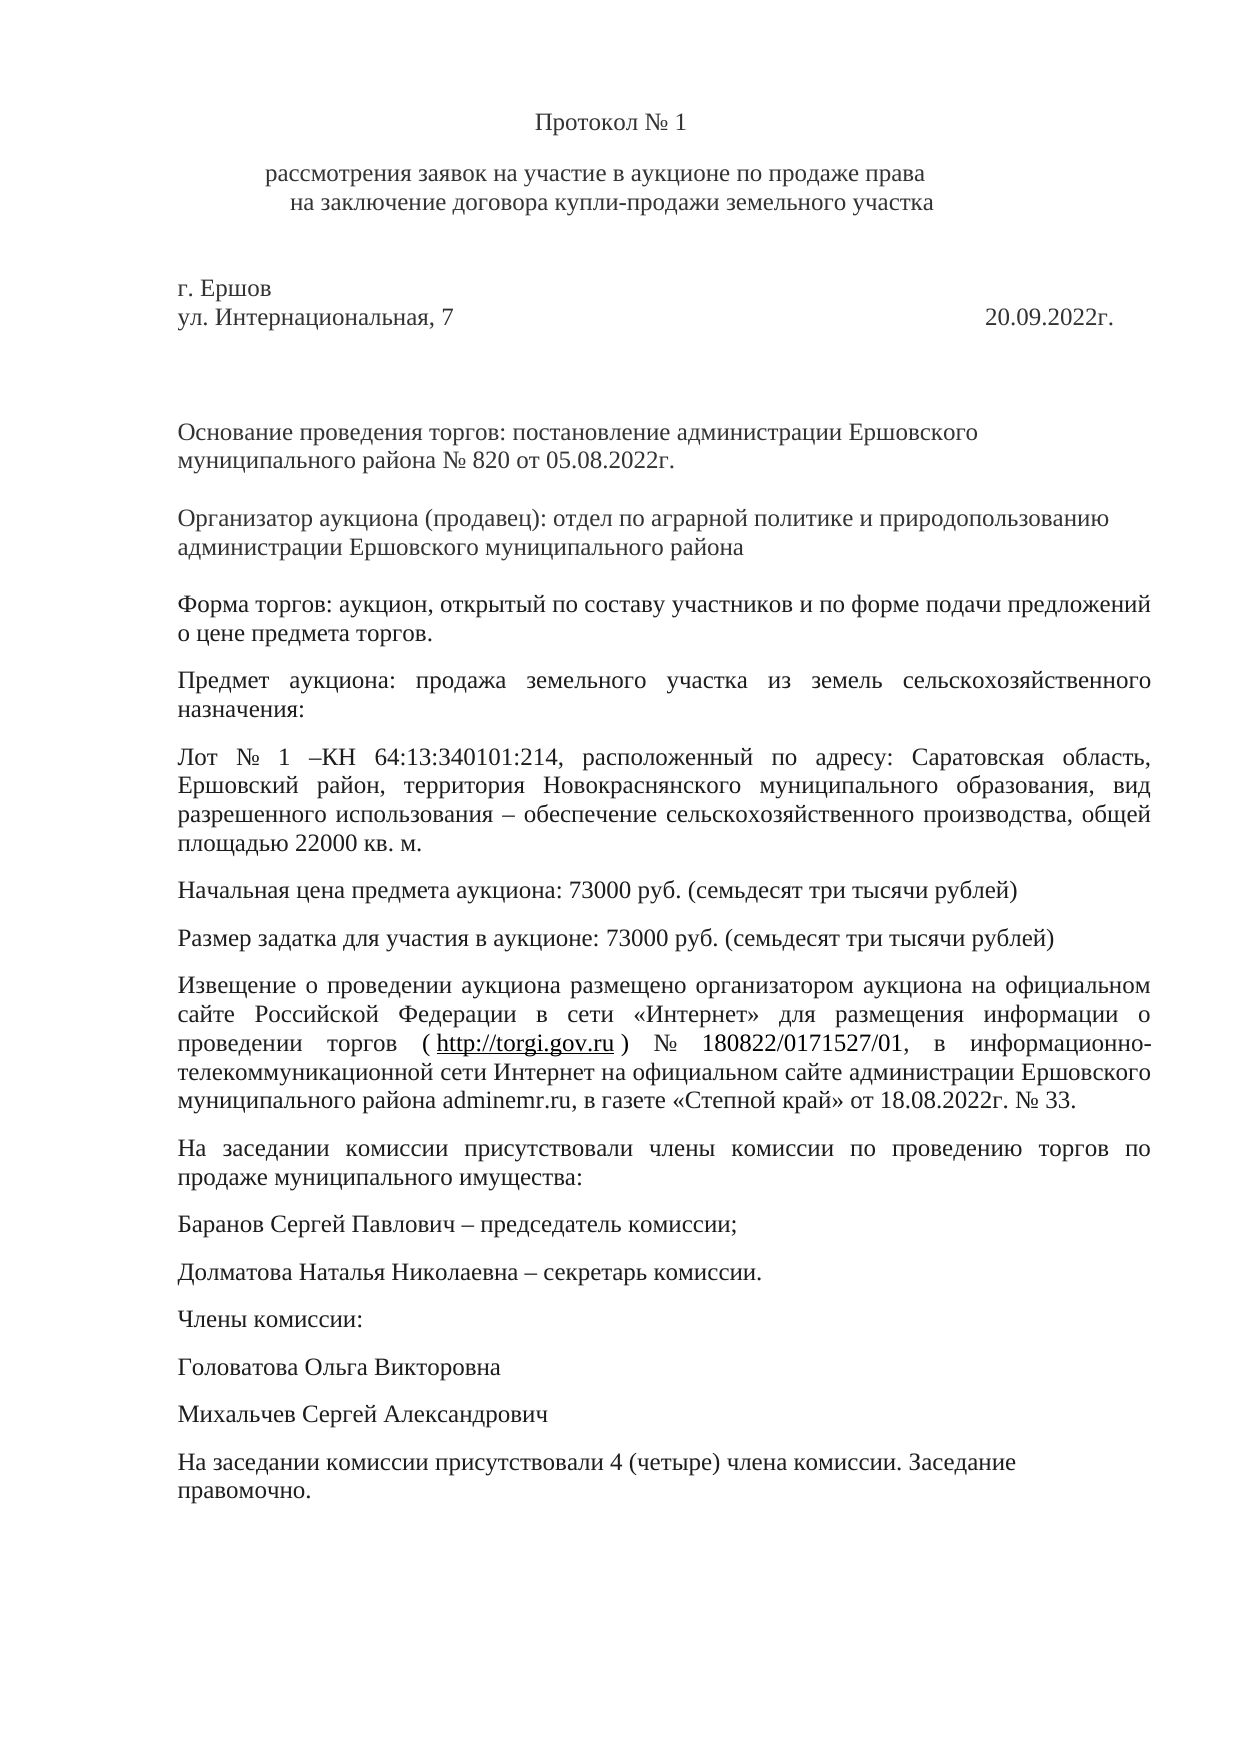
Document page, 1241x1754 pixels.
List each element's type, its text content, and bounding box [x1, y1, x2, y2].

text Члены комиссии: [177, 1304, 1152, 1333]
text Лот № 1 –КН 64:13:340101:214, расположенный по адресу: Саратовская область, Ершовский район, территория Новокраснянского муниципального образования, вид разрешенного использования – обеспечение сельскохозяйственного производства, общей площадью 22000 кв. м. [177, 742, 1152, 857]
text Головатова Ольга Викторовна [177, 1352, 1152, 1381]
text Основание проведения торгов: постановление администрации Ершовского муниципального района № 820 от 05.08.2022г. [177, 417, 1152, 474]
text Протокол № 1 [177, 107, 1152, 135]
text На заседании комиссии присутствовали члены комиссии по проведению торгов по продаже муниципального имущества: [177, 1133, 1152, 1191]
text Начальная цена предмета аукциона: 73000 руб. (семьдесят три тысячи рублей) [177, 876, 1152, 904]
text Размер задатка для участия в аукционе: 73000 руб. (семьдесят три тысячи рублей) [177, 923, 1152, 952]
text г. Ершов [177, 273, 1152, 302]
text рассмотрения заявок на участие в аукционе по продаже права [177, 158, 1152, 187]
text Организатор аукциона (продавец): отдел по аграрной политике и природопользованию администрации Ершовского муниципального района [177, 503, 1152, 561]
text на заключение договора купли-продажи земельного участка [177, 187, 1152, 216]
text Баранов Сергей Павлович – председатель комиссии; [177, 1209, 1152, 1238]
text ул. Интернациональная, 7 20.09.2022г. [177, 302, 1152, 331]
text На заседании комиссии присутствовали 4 (четыре) члена комиссии. Заседание правомочно. [311, 1447, 1152, 1504]
text Извещение о проведении аукциона размещено организатором аукциона на официальном сайте Российской Федерации в сети «Интернет» для размещения информации о проведении торгов ( http://torgi.gov.ru ) № 180822/0171527/01, в информационно-телекоммуникационной сети Интернет на официальном сайте администрации Ершовского муниципального района adminemr.ru, в газете «Степной край» от 18.08.2022г. № 33. [177, 971, 1152, 1114]
text Предмет аукциона: продажа земельного участка из земель сельскохозяйственного назначения: [177, 666, 1152, 723]
text Долматова Наталья Николаевна – секретарь комиссии. [177, 1257, 1152, 1286]
text Михальчев Сергей Александрович [177, 1399, 1152, 1428]
text Форма торгов: аукцион, открытый по составу участников и по форме подачи предложений о цене предмета торгов. [177, 589, 1152, 647]
